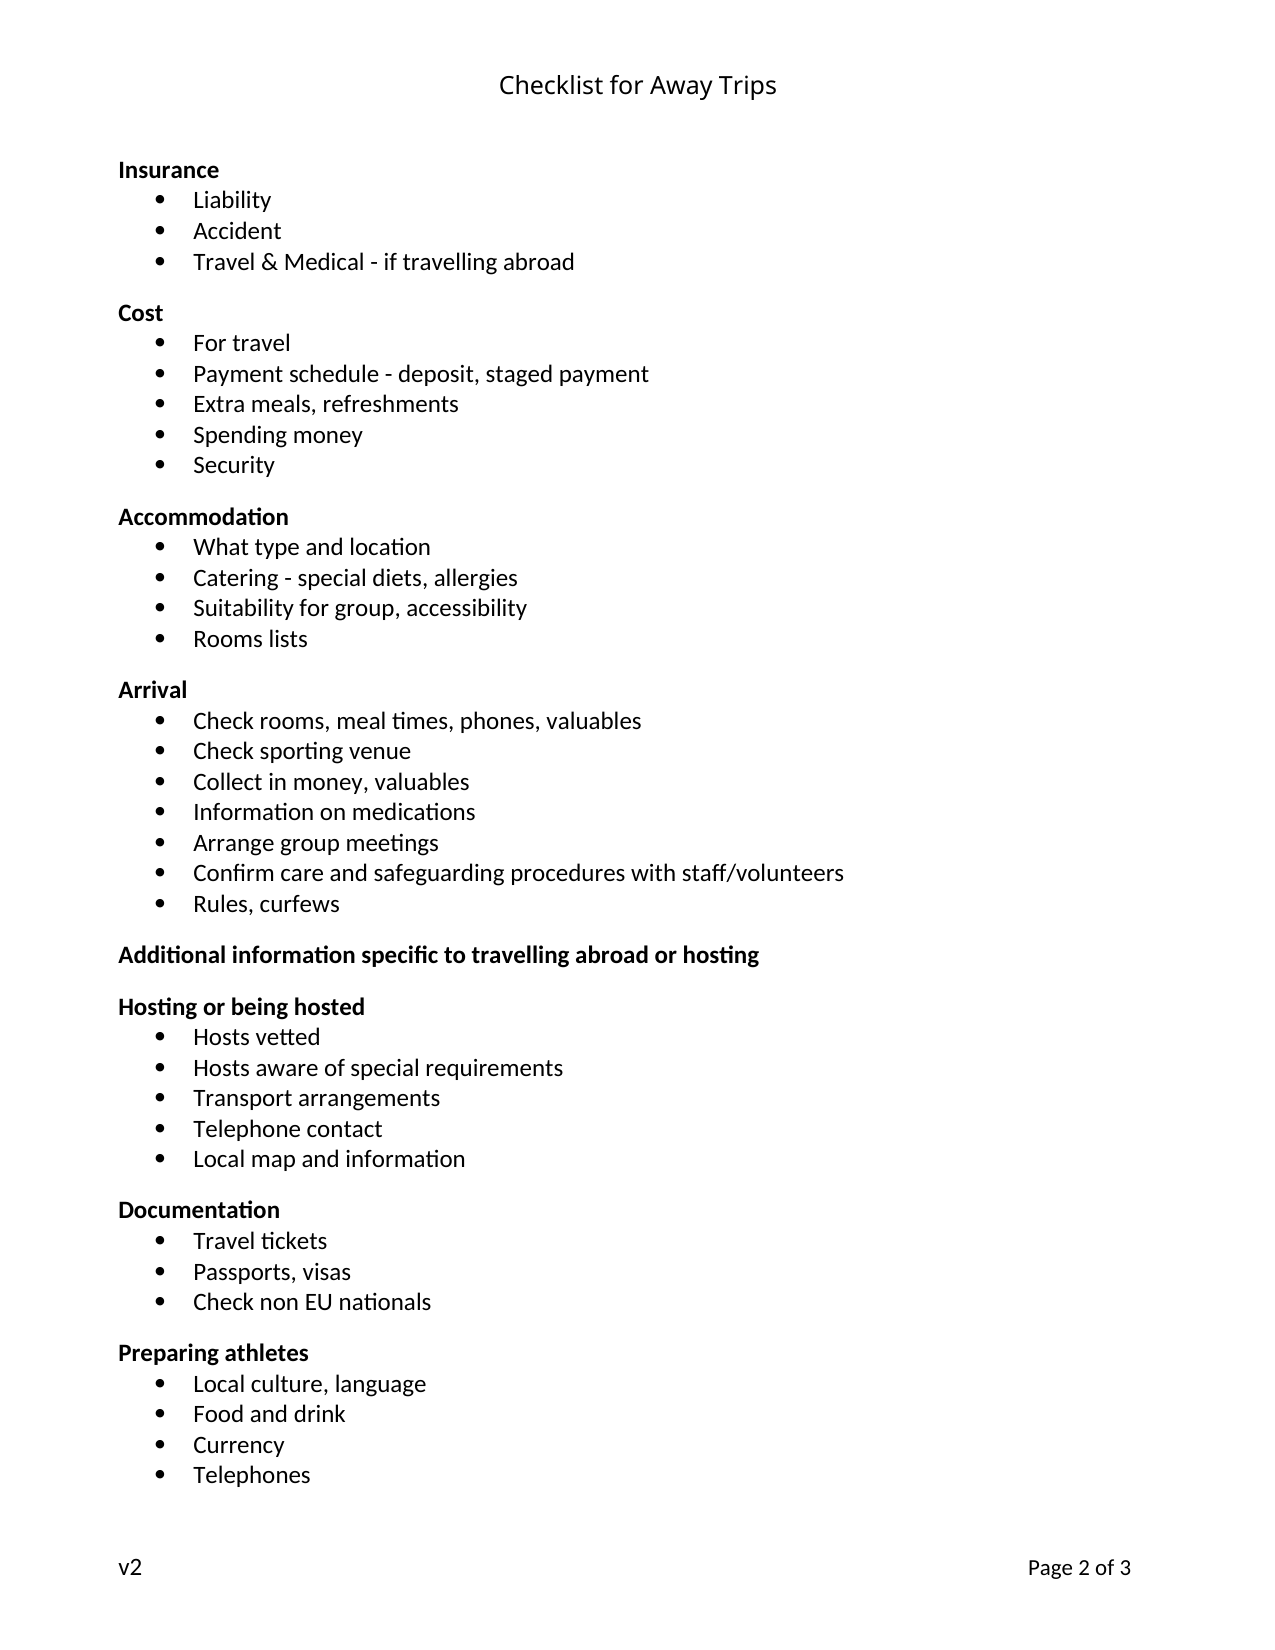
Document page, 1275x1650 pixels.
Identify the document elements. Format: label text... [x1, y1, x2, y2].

list Travel & Medical - if travelling abroad [156, 246, 1167, 276]
text Additional information specific to travelling abroad or hosting [118, 939, 1158, 970]
list Check non EU nationals [156, 1286, 1167, 1317]
list Telephones [156, 1460, 1167, 1490]
list Spending money [156, 419, 1167, 449]
list Extra meals, refreshments [156, 388, 1167, 419]
list Security [156, 449, 1167, 480]
text Preparing athletes [118, 1338, 1158, 1368]
list Rooms lists [156, 623, 1167, 653]
list Check sporting venue [156, 735, 1167, 766]
text Documentation [118, 1195, 1158, 1225]
list Accident [156, 215, 1167, 246]
list Arrange group meetings [156, 827, 1167, 857]
list Payment schedule - deposit, staged payment [156, 358, 1167, 388]
text Cost [118, 297, 1158, 327]
list Currency [156, 1429, 1167, 1460]
list Food and drink [156, 1399, 1167, 1429]
list What type and location [156, 531, 1167, 562]
list Hosts vetted [156, 1021, 1167, 1052]
list Confirm care and safeguarding procedures with staff/volunteers [156, 857, 1167, 888]
list Telephone contact [156, 1113, 1167, 1143]
list Transport arrangements [156, 1082, 1167, 1113]
text Insurance [118, 154, 1158, 184]
list Hosts aware of special requirements [156, 1052, 1167, 1082]
list Suitability for group, accessibility [156, 592, 1167, 623]
list Collect in money, valuables [156, 766, 1167, 796]
text Accommodation [118, 501, 1158, 531]
list Information on medications [156, 796, 1167, 827]
list Rules, curfews [156, 888, 1167, 918]
list Liability [156, 184, 1167, 215]
list Catering - special diets, allergies [156, 562, 1167, 592]
list Local map and information [156, 1143, 1167, 1174]
list For travel [156, 327, 1167, 358]
text Hosting or being hosted [118, 991, 1158, 1021]
list Check rooms, meal times, phones, valuables [156, 705, 1167, 735]
text Arrival [118, 674, 1158, 705]
list Passports, visas [156, 1256, 1167, 1286]
list Local culture, language [156, 1368, 1167, 1399]
list Travel tickets [156, 1225, 1167, 1256]
